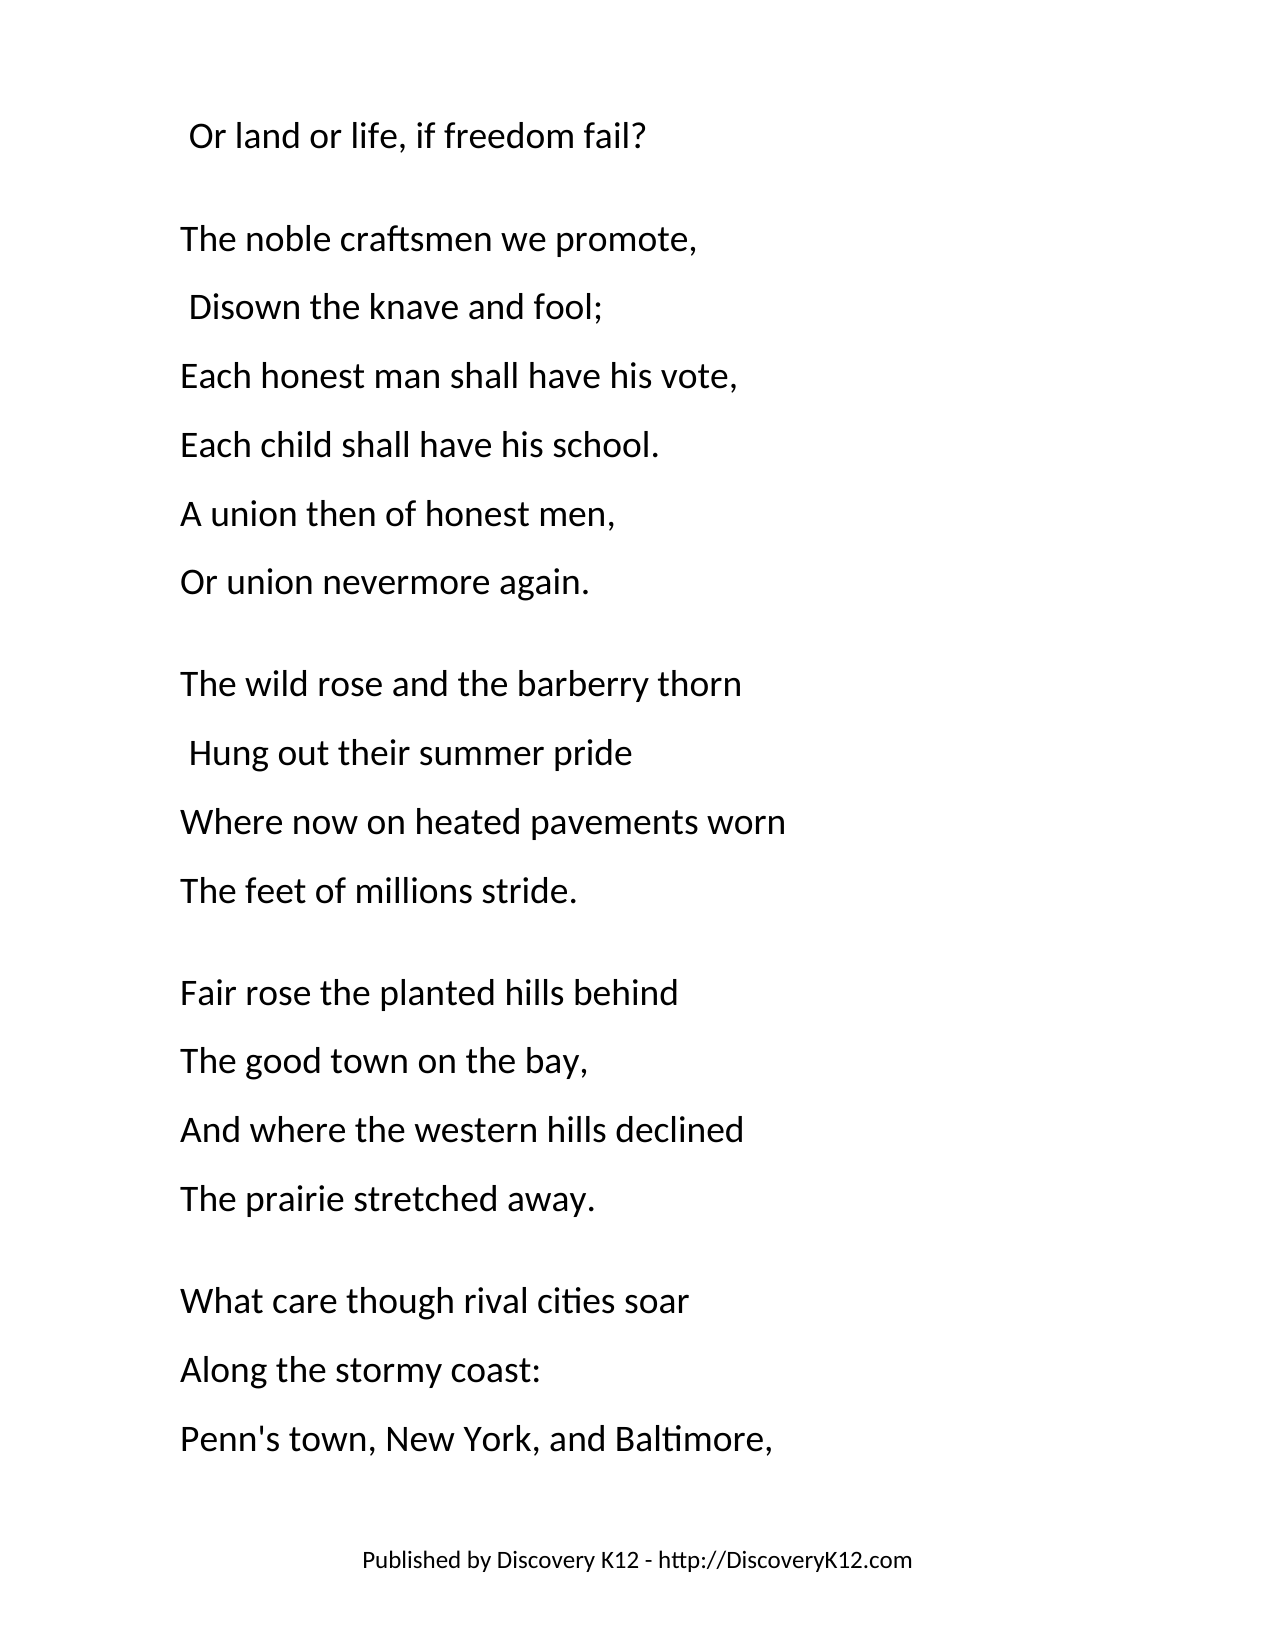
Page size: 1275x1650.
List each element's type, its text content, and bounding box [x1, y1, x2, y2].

text The noble craftsmen we promote, Disown the knave and fool; Each honest man shall have his vote, Each child shall have his school. A union then of honest men, Or union nevermore again. [180, 214, 1095, 604]
text Fair rose the planted hills behind The good town on the bay, And where the western hills declined The prairie stretched away. [180, 969, 1095, 1221]
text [180, 1277, 1095, 1460]
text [180, 112, 1095, 158]
text The wild rose and the barberry thorn Hung out their summer pride Where now on heated pavements worn The feet of millions stride. [180, 660, 1095, 912]
